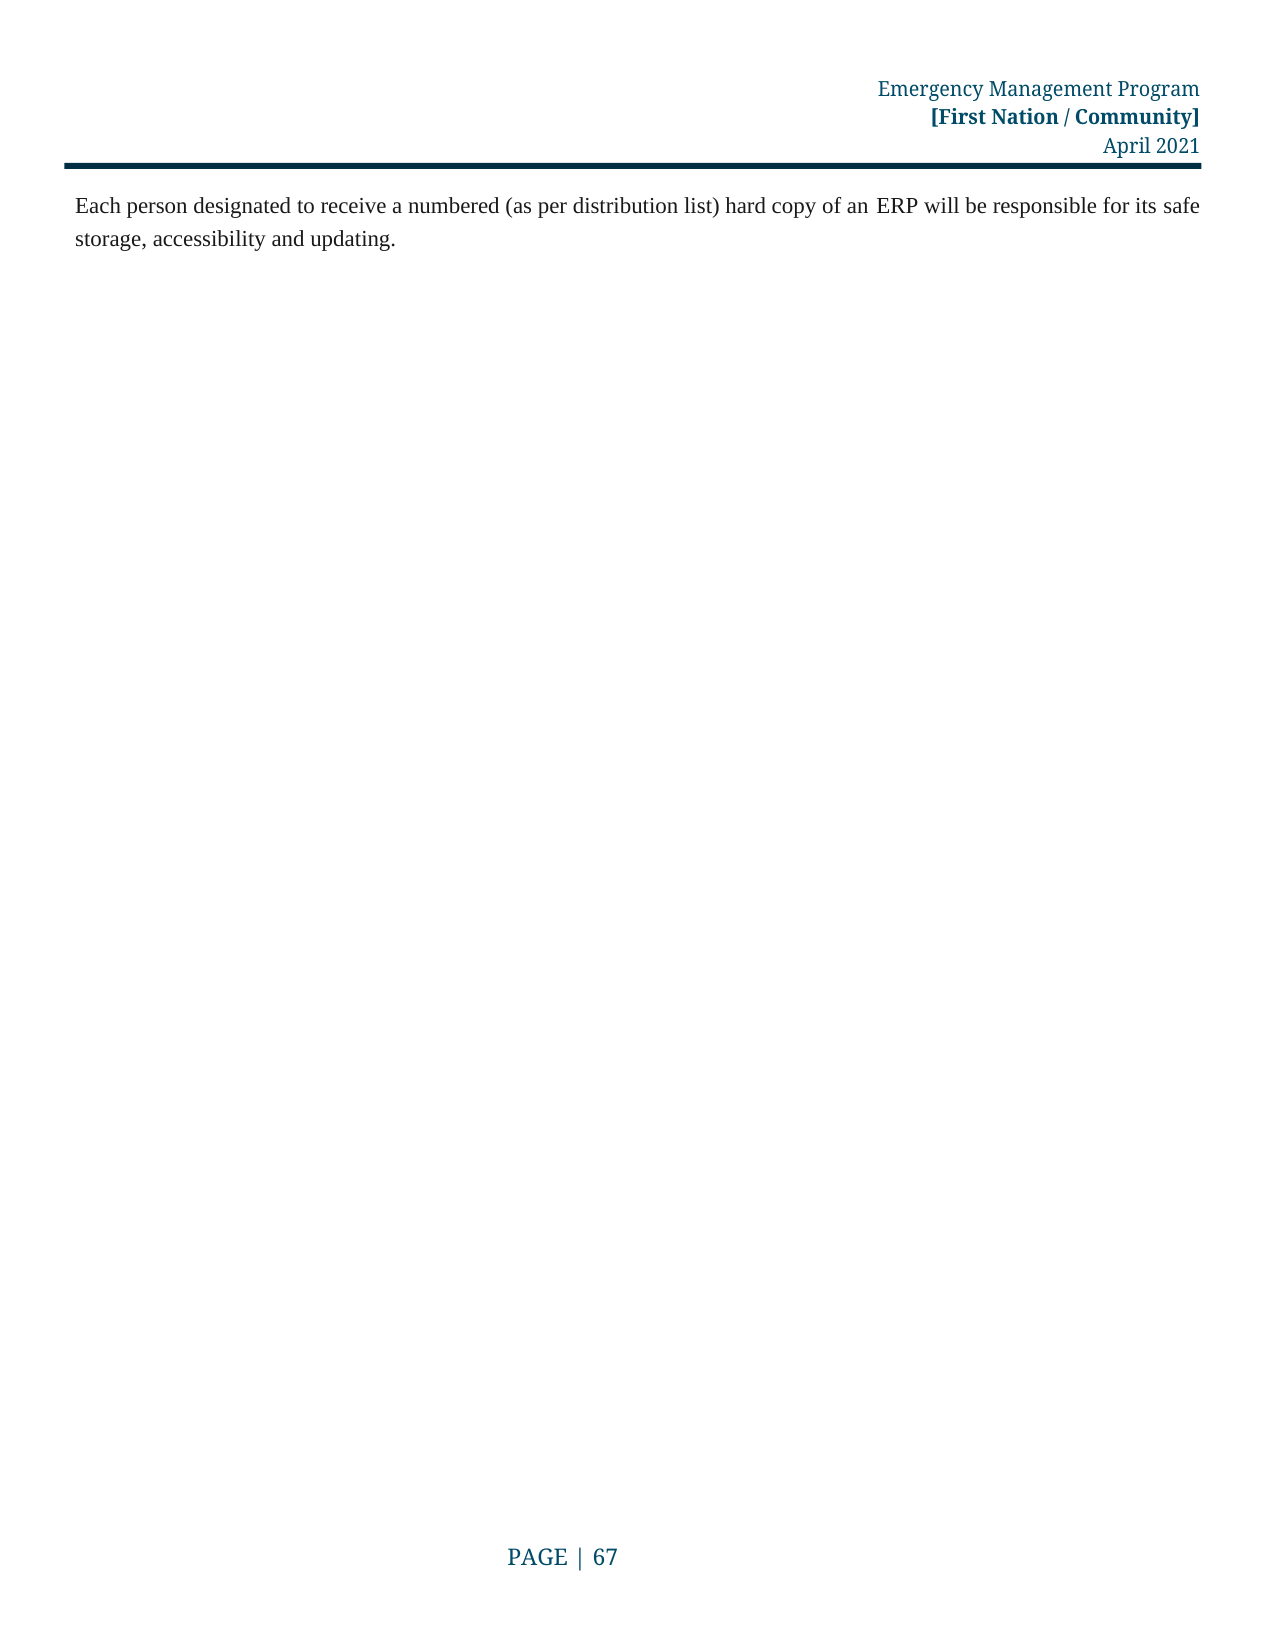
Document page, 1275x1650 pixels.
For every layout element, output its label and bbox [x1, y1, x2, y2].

text [75, 192, 1200, 252]
